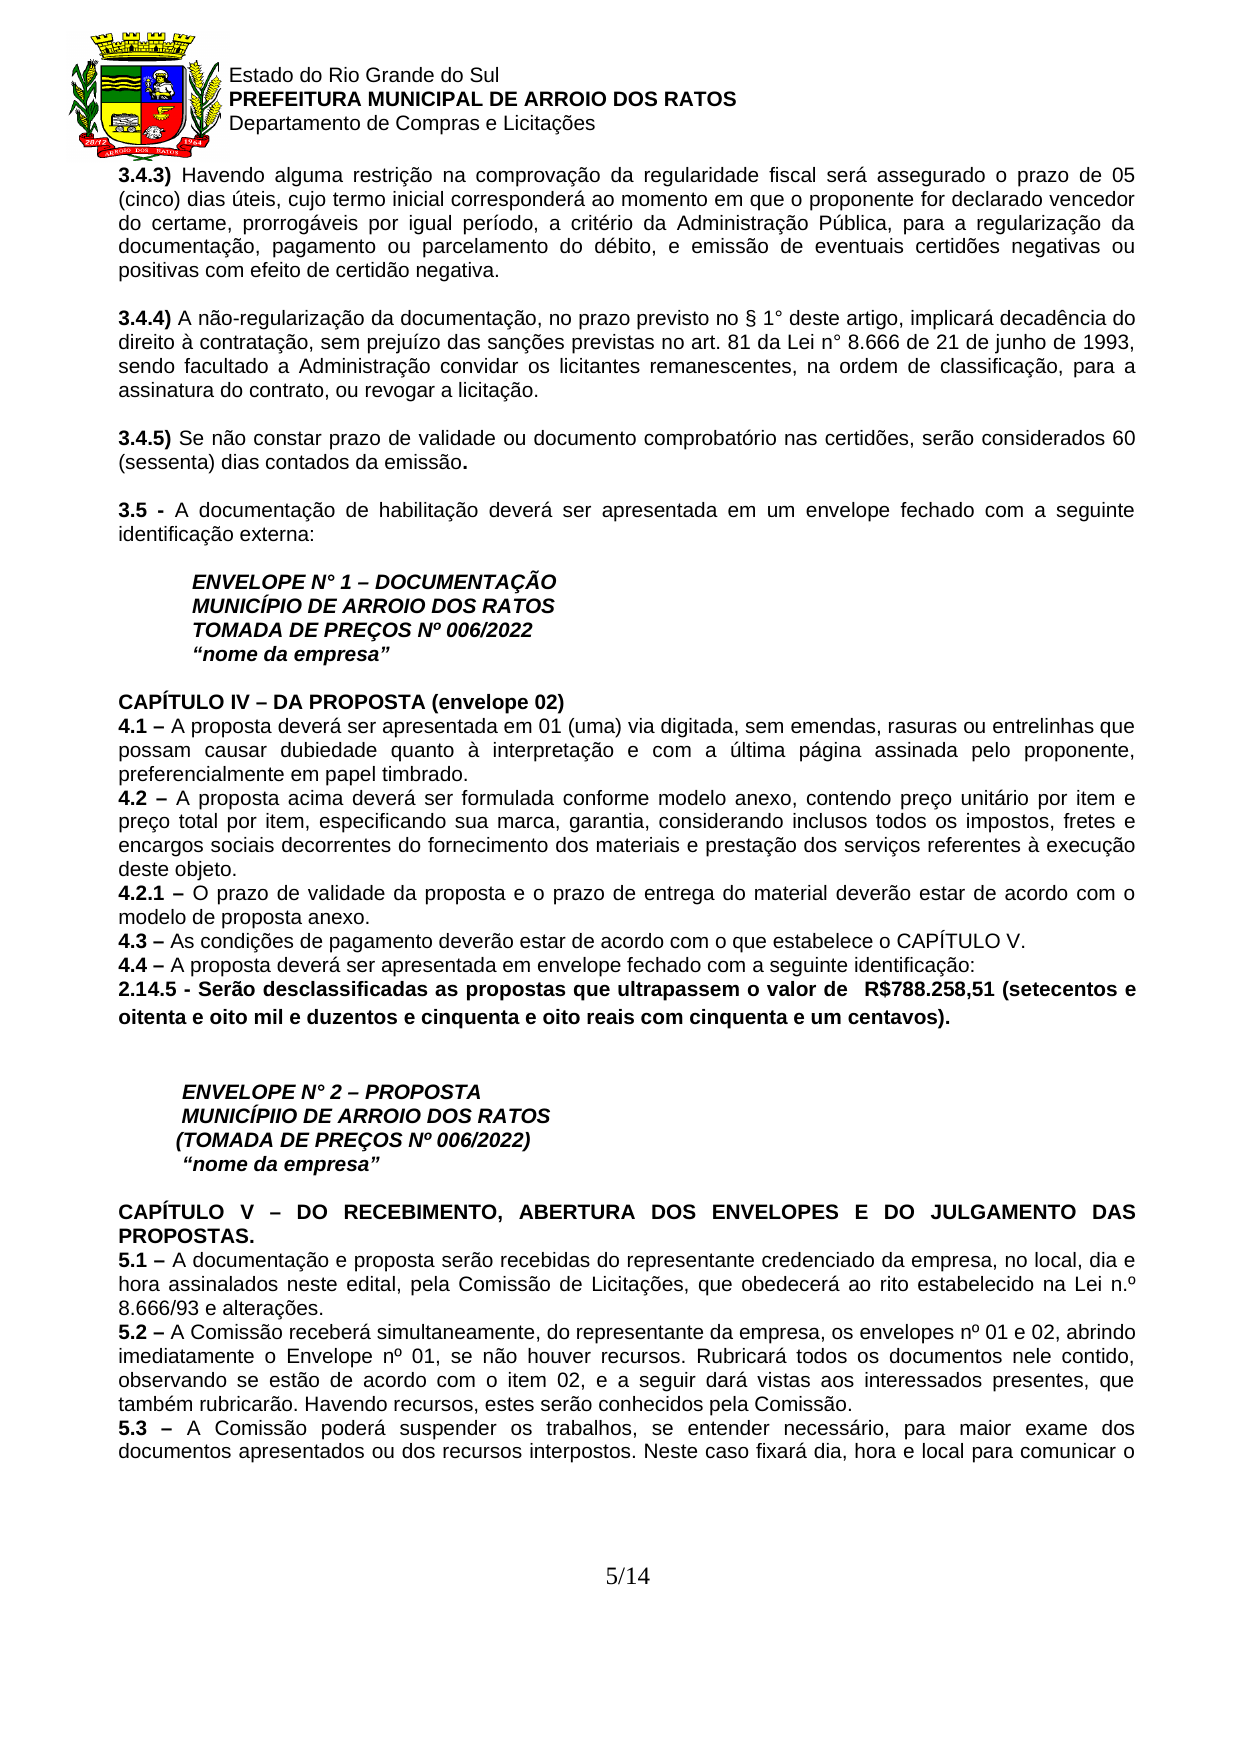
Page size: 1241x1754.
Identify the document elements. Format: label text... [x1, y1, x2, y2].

text (TOMADA DE PREÇOS Nº 006/2022) [118, 1128, 1137, 1152]
text 3.5 - A documentação de habilitação deverá ser apresentada em um envelope fechado com a seguinte identificação externa: [118, 498, 1137, 546]
text ENVELOPE N° 2 – PROPOSTA [118, 1080, 1137, 1104]
list 4.5 - Serão desclassificadas as propostas que ultrapassem o valor de R$788.258,51 (setecentos e oitenta e oito mil e duzentos e cinquenta e oito reais com cinquenta e um centavos). [118, 977, 1137, 1028]
text “nome da empresa” [118, 1152, 1137, 1176]
text 5.1 – A documentação e proposta serão recebidas do representante credenciado da empresa, no local, dia e hora assinalados neste edital, pela Comissão de Licitações, que obedecerá ao rito estabelecido na Lei n.º 8.666/93 e alterações. [118, 1248, 1137, 1319]
text CAPÍTULO IV – DA PROPOSTA (envelope 02) [118, 689, 1137, 713]
text TOMADA DE PREÇOS Nº 006/2022 [118, 618, 1137, 642]
text MUNICÍPIO DE ARROIO DOS RATOS [118, 594, 1137, 618]
text 3.4.3) Havendo alguma restrição na comprovação da regularidade fiscal será assegurado o prazo de 05 (cinco) dias úteis, cujo termo inicial corresponderá ao momento em que o proponente for declarado vencedor do certame, prorrogáveis por igual período, a critério da Administração Pública, para a regularização da documentação, pagamento ou parcelamento do débito, e emissão de eventuais certidões negativas ou positivas com efeito de certidão negativa. [118, 162, 1137, 282]
text 4.4 – A proposta deverá ser apresentada em envelope fechado com a seguinte identificação: [118, 953, 1137, 977]
text CAPÍTULO V – DO RECEBIMENTO, ABERTURA DOS ENVELOPES E DO JULGAMENTO DAS PROPOSTAS. [118, 1200, 1137, 1248]
text 3.4.4) A não-regularização da documentação, no prazo previsto no § 1° deste artigo, implicará decadência do direito à contratação, sem prejuízo das sanções previstas no art. 81 da Lei n° 8.666 de 21 de junho de 1993, sendo facultado a Administração convidar os licitantes remanescentes, na ordem de classificação, para a assinatura do contrato, ou revogar a licitação. [118, 306, 1137, 402]
text 5.2 – A Comissão receberá simultaneamente, do representante da empresa, os envelopes nº 01 e 02, abrindo imediatamente o Envelope nº 01, se não houver recursos. Rubricará todos os documentos nele contido, observando se estão de acordo com o item 02, e a seguir dará vistas aos interessados presentes, que também rubricarão. Havendo recursos, estes serão conhecidos pela Comissão. [118, 1319, 1137, 1415]
text “nome da empresa” [118, 642, 1137, 666]
text 4.3 – As condições de pagamento deverão estar de acordo com o que estabelece o CAPÍTULO V. [118, 929, 1137, 953]
picture [66, 31, 230, 163]
text MUNICÍPIIO DE ARROIO DOS RATOS [118, 1104, 1137, 1128]
text 3.4.5) Se não constar prazo de validade ou documento comprobatório nas certidões, serão considerados 60 (sessenta) dias contados da emissão. [118, 426, 1137, 474]
text 4.2.1 – O prazo de validade da proposta e o prazo de entrega do material deverão estar de acordo com o modelo de proposta anexo. [118, 881, 1137, 929]
text ENVELOPE N° 1 – DOCUMENTAÇÃO [118, 570, 1137, 594]
text 4.2 – A proposta acima deverá ser formulada conforme modelo anexo, contendo preço unitário por item e preço total por item, especificando sua marca, garantia, considerando inclusos todos os impostos, fretes e encargos sociais decorrentes do fornecimento dos materiais e prestação dos serviços referentes à execução deste objeto. [118, 785, 1137, 881]
text 4.1 – A proposta deverá ser apresentada em 01 (uma) via digitada, sem emendas, rasuras ou entrelinhas que possam causar dubiedade quanto à interpretação e com a última página assinada pelo proponente, preferencialmente em papel timbrado. [118, 713, 1137, 785]
